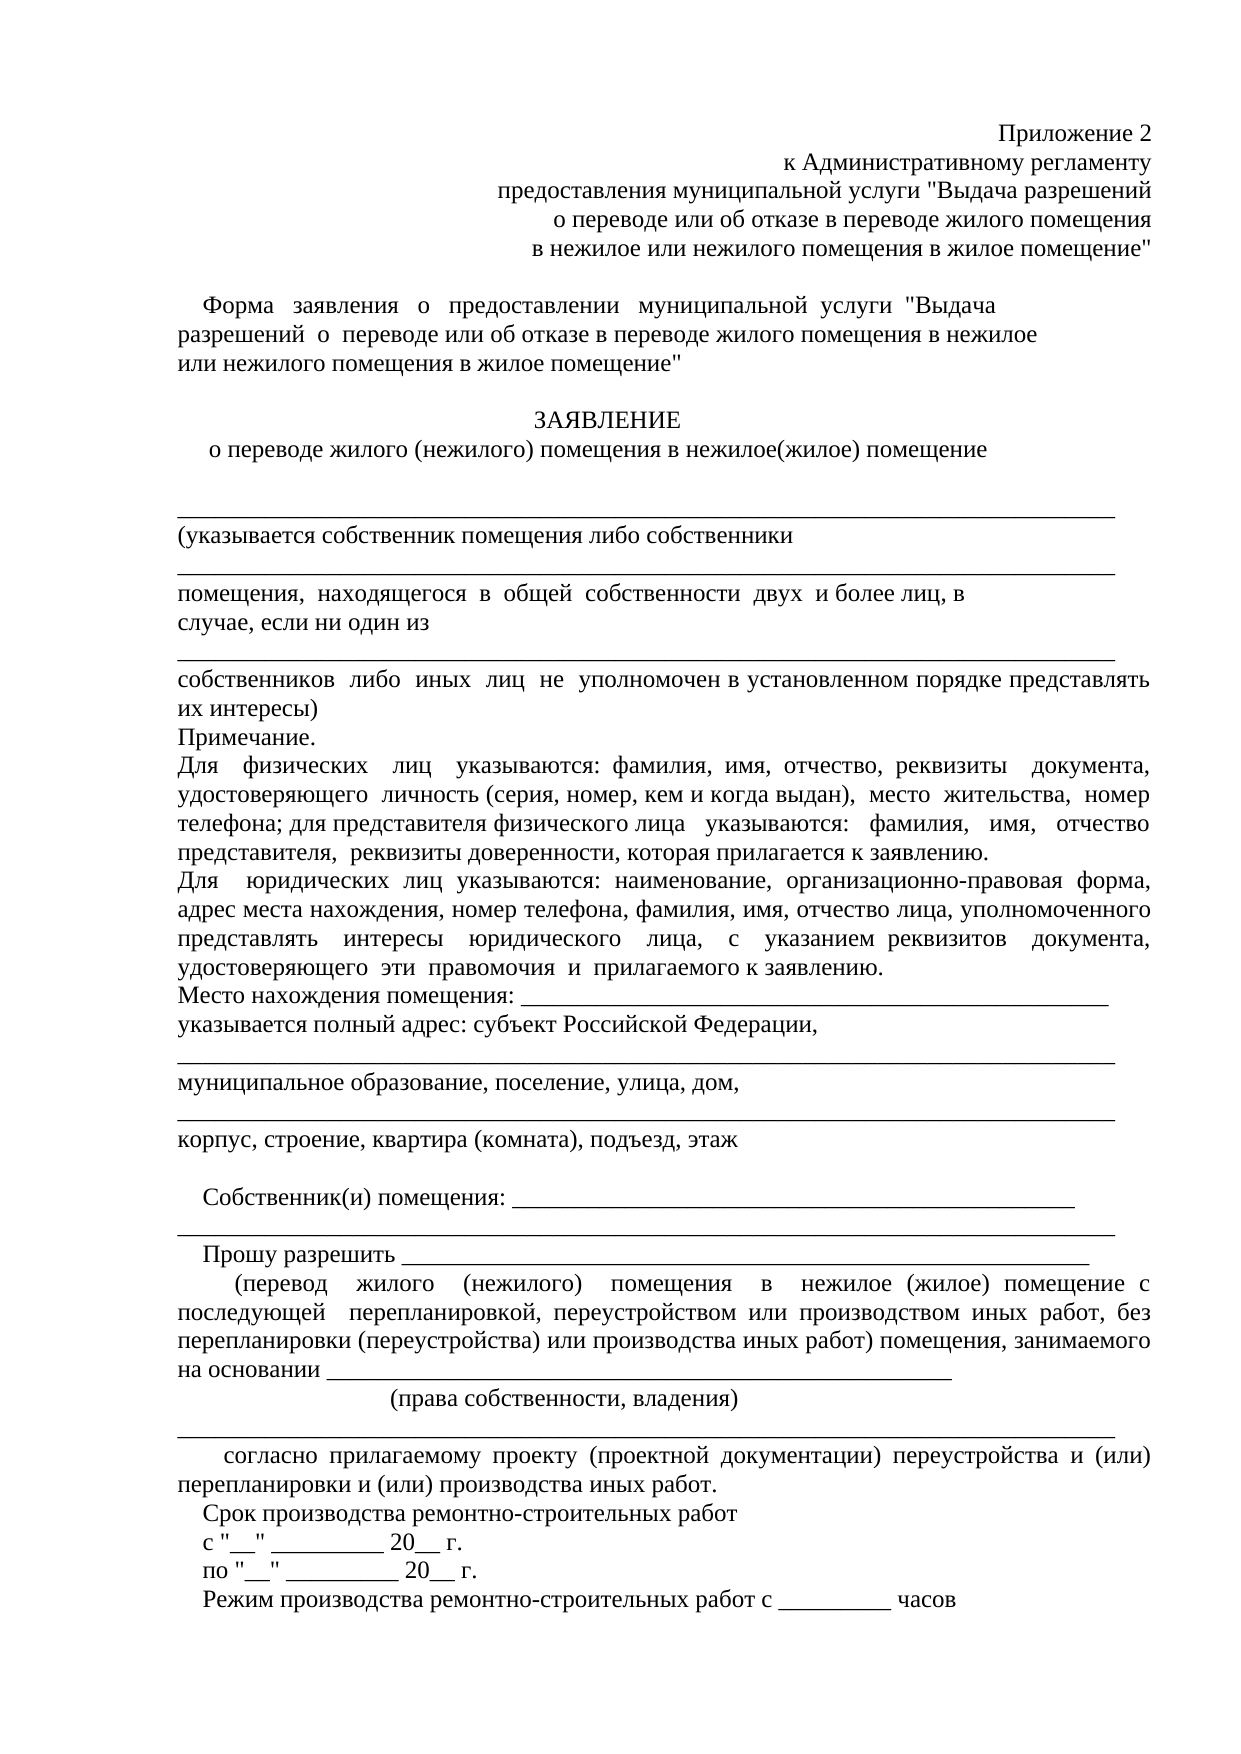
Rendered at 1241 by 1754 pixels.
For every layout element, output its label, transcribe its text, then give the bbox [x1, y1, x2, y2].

text ___________________________________________________________________________ [177, 1038, 1152, 1067]
text собственников либо иных лиц не уполномочен в установленном порядке представлять их интересы) [177, 664, 1152, 722]
text Собственник(и) помещения: _____________________________________________ [177, 1182, 1152, 1211]
text предоставления муниципальной услуги "Выдача разрешений [177, 176, 1152, 204]
text о переводе или об отказе в переводе жилого помещения [177, 204, 1152, 233]
text Для физических лиц указываются: фамилия, имя, отчество, реквизиты документа, удостоверяющего личность (серия, номер, кем и когда выдан), место жительства, номер телефона; для представителя физического лица указываются: фамилия, имя, отчество представителя, реквизиты доверенности, которая прилагается к заявлению. [177, 751, 1152, 866]
text Место нахождения помещения: _______________________________________________ [177, 981, 1152, 1009]
text указывается полный адрес: субъект Российской Федерации, [177, 1009, 1152, 1038]
text ___________________________________________________________________________ [177, 636, 1152, 664]
text муниципальное образование, поселение, улица, дом, [177, 1067, 1152, 1096]
text по "__" _________ 20__ г. [177, 1556, 1152, 1584]
text Приложение 2 [177, 118, 1152, 147]
text с "__" _________ 20__ г. [177, 1527, 1152, 1556]
text Примечание. [177, 722, 1152, 751]
text ___________________________________________________________________________ [177, 1211, 1152, 1239]
text Срок производства ремонтно-строительных работ [177, 1498, 1152, 1527]
text помещения, находящегося в общей собственности двух и более лиц, в [177, 578, 1152, 607]
text или нежилого помещения в жилое помещение" [177, 348, 1152, 377]
text согласно прилагаемому проекту (проектной документации) переустройства и (или) перепланировки и (или) производства иных работ. [177, 1441, 1152, 1498]
text (права собственности, владения) [177, 1383, 1152, 1412]
text о переводе жилого (нежилого) помещения в нежилое(жилое) помещение [177, 434, 1152, 463]
text Прошу разрешить _______________________________________________________ [177, 1239, 1152, 1268]
text случае, если ни один из [177, 607, 1152, 636]
text ЗАЯВЛЕНИЕ [177, 406, 1152, 434]
text к Административному регламенту [177, 147, 1152, 176]
text корпус, строение, квартира (комната), подъезд, этаж [177, 1124, 1152, 1153]
text ___________________________________________________________________________ [177, 492, 1152, 521]
text (указывается собственник помещения либо собственники [177, 521, 1152, 549]
text ___________________________________________________________________________ [177, 1412, 1152, 1441]
text Для юридических лиц указываются: наименование, организационно-правовая форма, адрес места нахождения, номер телефона, фамилия, имя, отчество лица, уполномоченного представлять интересы юридического лица, с указанием реквизитов документа, удостоверяющего эти правомочия и прилагаемого к заявлению. [177, 866, 1152, 981]
text разрешений о переводе или об отказе в переводе жилого помещения в нежилое [177, 319, 1152, 348]
text (перевод жилого (нежилого) помещения в нежилое (жилое) помещение с последующей перепланировкой, переустройством или производством иных работ, без перепланировки (переустройства) или производства иных работ) помещения, занимаемого на основании __________________________________________________ [177, 1268, 1152, 1383]
text Режим производства ремонтно-строительных работ с _________ часов [177, 1584, 1152, 1613]
text ___________________________________________________________________________ [177, 549, 1152, 578]
text в нежилое или нежилого помещения в жилое помещение" [177, 233, 1152, 262]
text ___________________________________________________________________________ [177, 1096, 1152, 1124]
text Форма заявления о предоставлении муниципальной услуги "Выдача [177, 291, 1152, 319]
